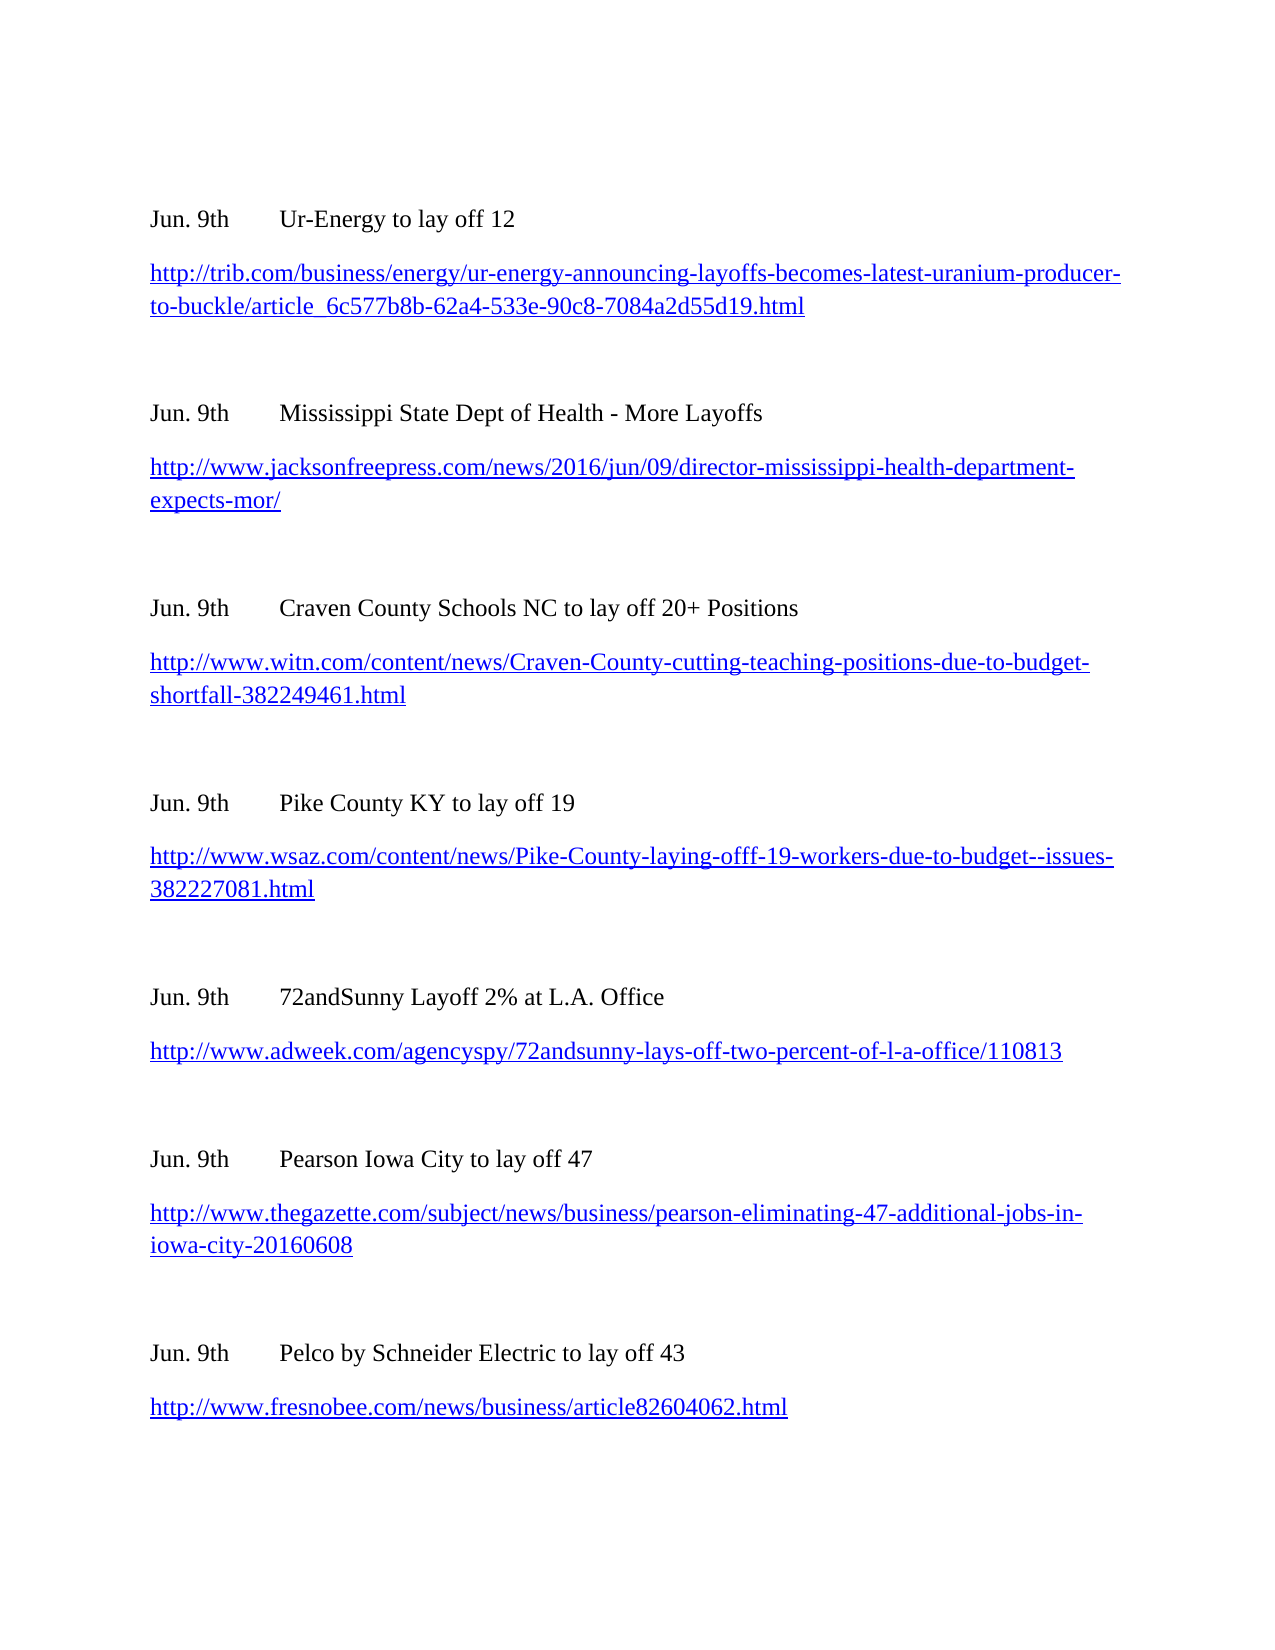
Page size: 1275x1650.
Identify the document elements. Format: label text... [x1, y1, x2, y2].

text Jun. 9th Pike County KY to lay off 19 [150, 788, 1125, 816]
text http://www.wsaz.com/content/news/Pike-County-laying-offf-19-workers-due-to-budget--issues-382227081.html [150, 841, 1125, 903]
text Jun. 9th Craven County Schools NC to lay off 20+ Positions [150, 593, 1125, 622]
text Jun. 9th Pelco by Schneider Electric to lay off 43 [150, 1338, 1125, 1367]
text Jun. 9th Pearson Iowa City to lay off 47 [150, 1144, 1125, 1172]
text Jun. 9th Mississippi State Dept of Health - More Layoffs [150, 398, 1125, 427]
text Jun. 9th 72andSunny Layoff 2% at L.A. Office [150, 982, 1125, 1011]
text http://www.adweek.com/agencyspy/72andsunny-lays-off-two-percent-of-l-a-office/110813 [150, 1036, 1125, 1065]
text http://www.thegazette.com/subject/news/business/pearson-eliminating-47-additional-jobs-in-iowa-city-20160608 [150, 1198, 1125, 1259]
text http://www.fresnobee.com/news/business/article82604062.html [150, 1392, 1125, 1421]
text Jun. 9th Ur-Energy to lay off 12 [150, 204, 1125, 233]
text http://trib.com/business/energy/ur-energy-announcing-layoffs-becomes-latest-uranium-producer-to-buckle/article_6c577b8b-62a4-533e-90c8-7084a2d55d19.html [150, 258, 1125, 319]
text http://www.jacksonfreepress.com/news/2016/jun/09/director-mississippi-health-department-expects-mor/ [150, 452, 1125, 514]
text http://www.witn.com/content/news/Craven-County-cutting-teaching-positions-due-to-budget-shortfall-382249461.html [150, 647, 1125, 709]
